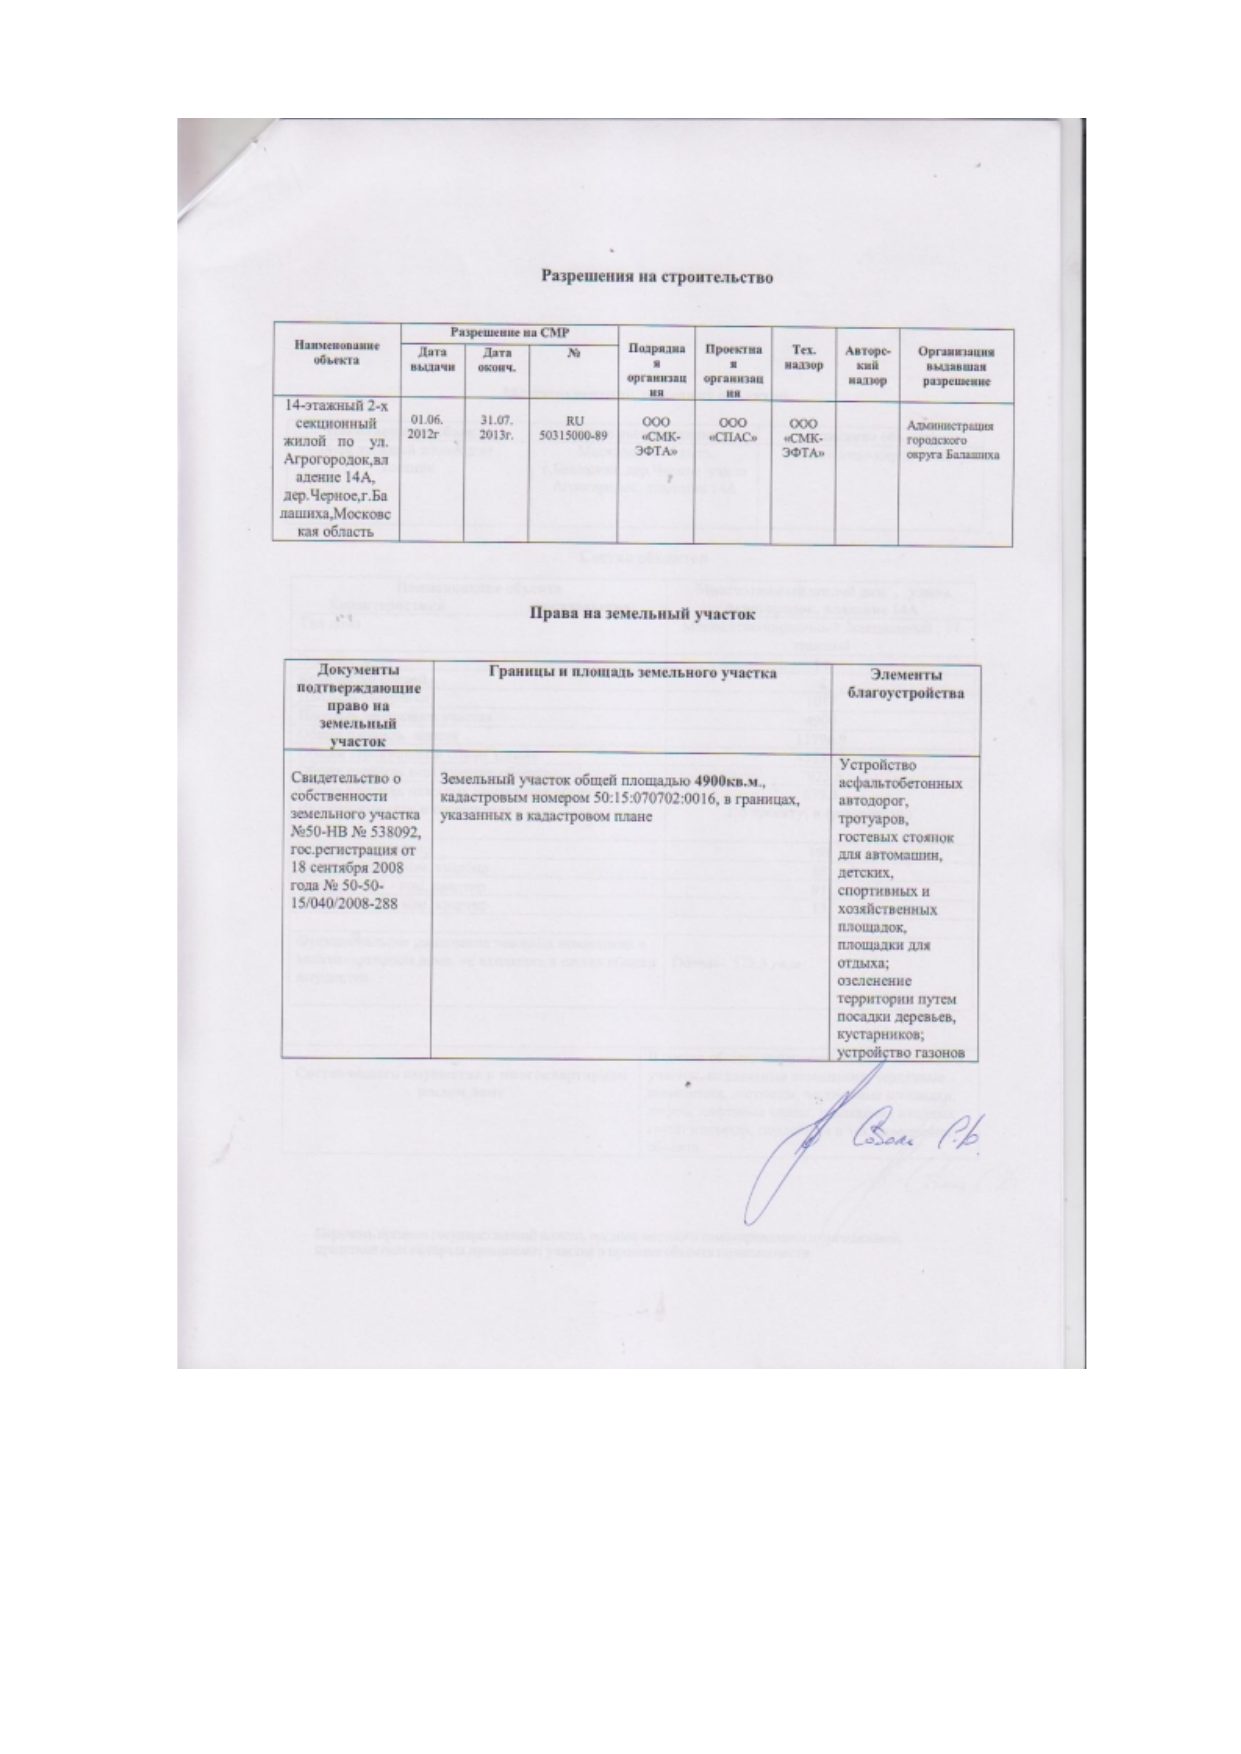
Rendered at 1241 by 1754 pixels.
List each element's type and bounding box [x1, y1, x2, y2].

picture [177, 118, 1087, 1369]
